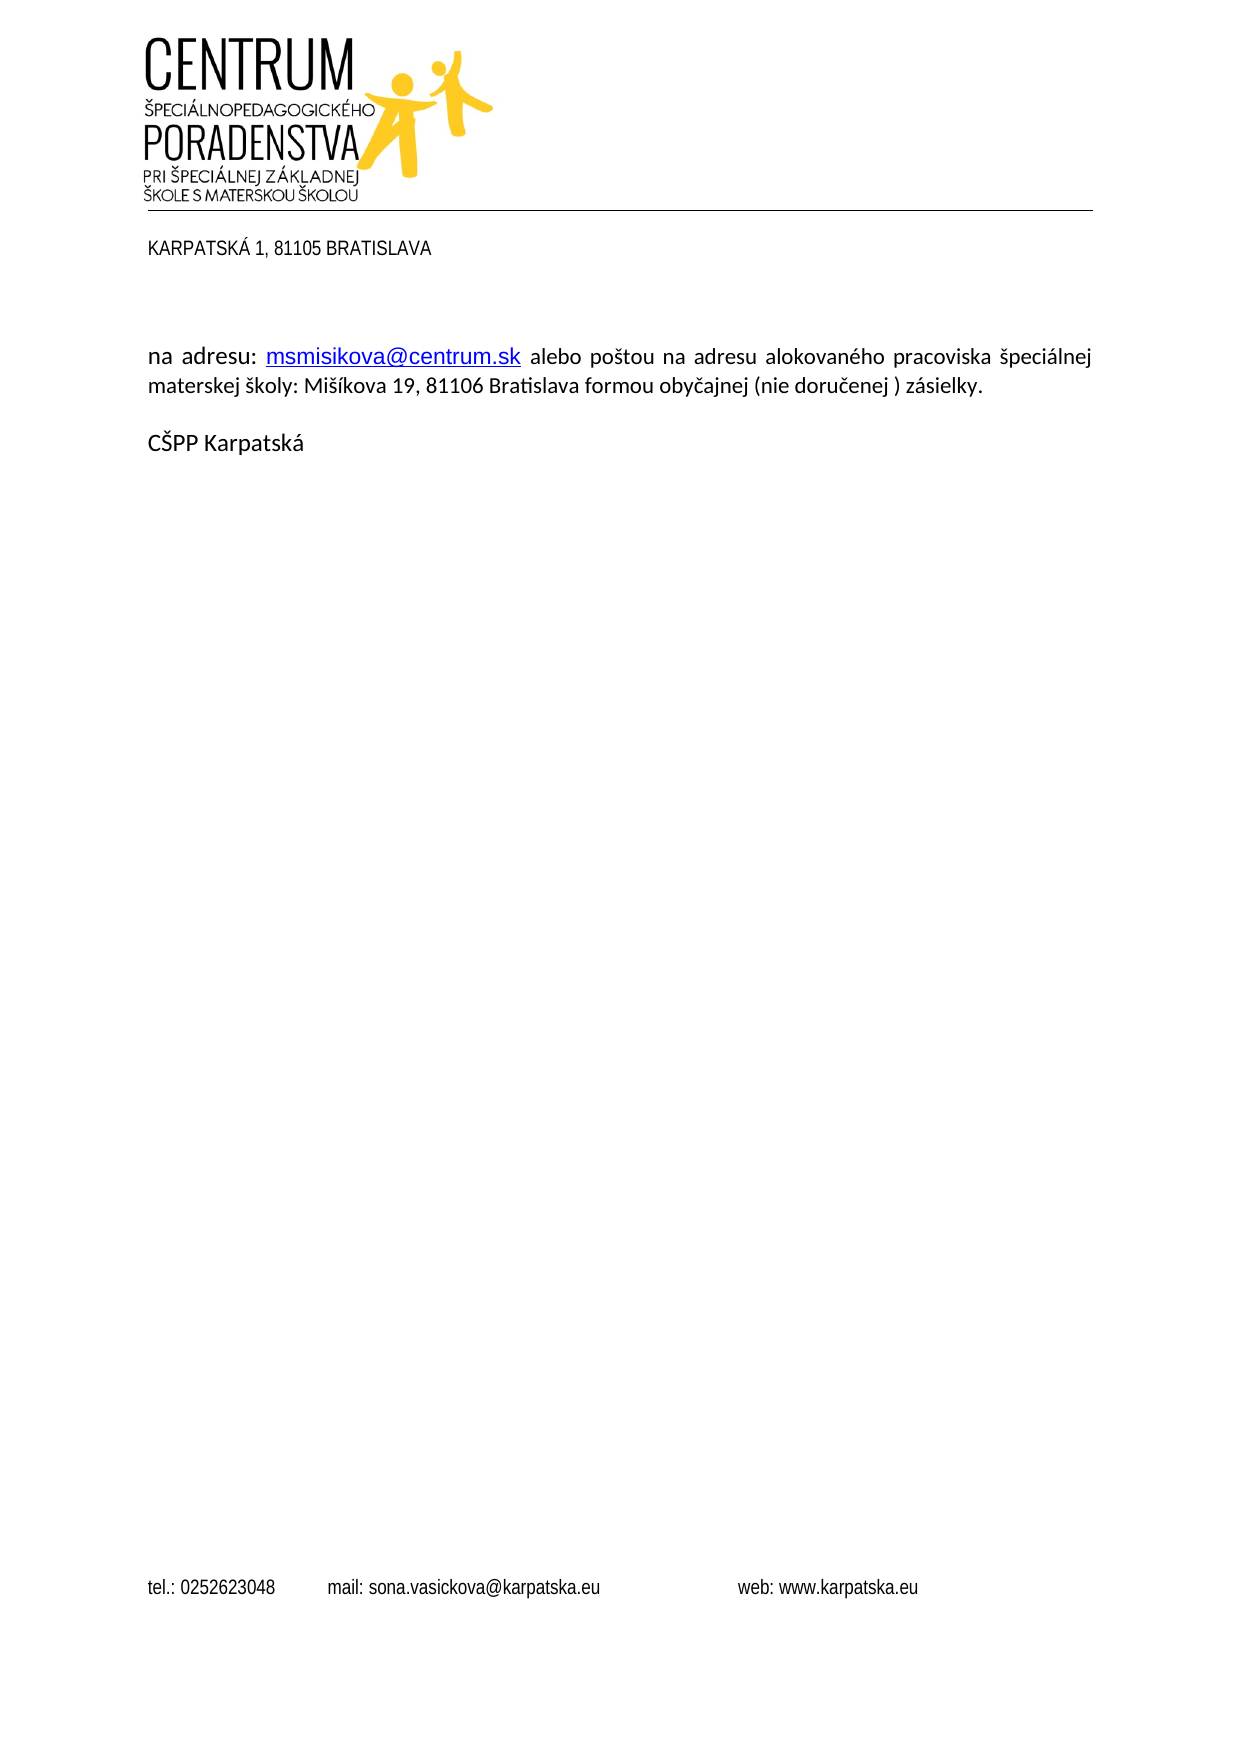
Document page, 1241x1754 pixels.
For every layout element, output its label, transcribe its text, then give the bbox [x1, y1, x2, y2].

text CŠPP Karpatská [148, 427, 1093, 457]
picture [132, 28, 499, 210]
